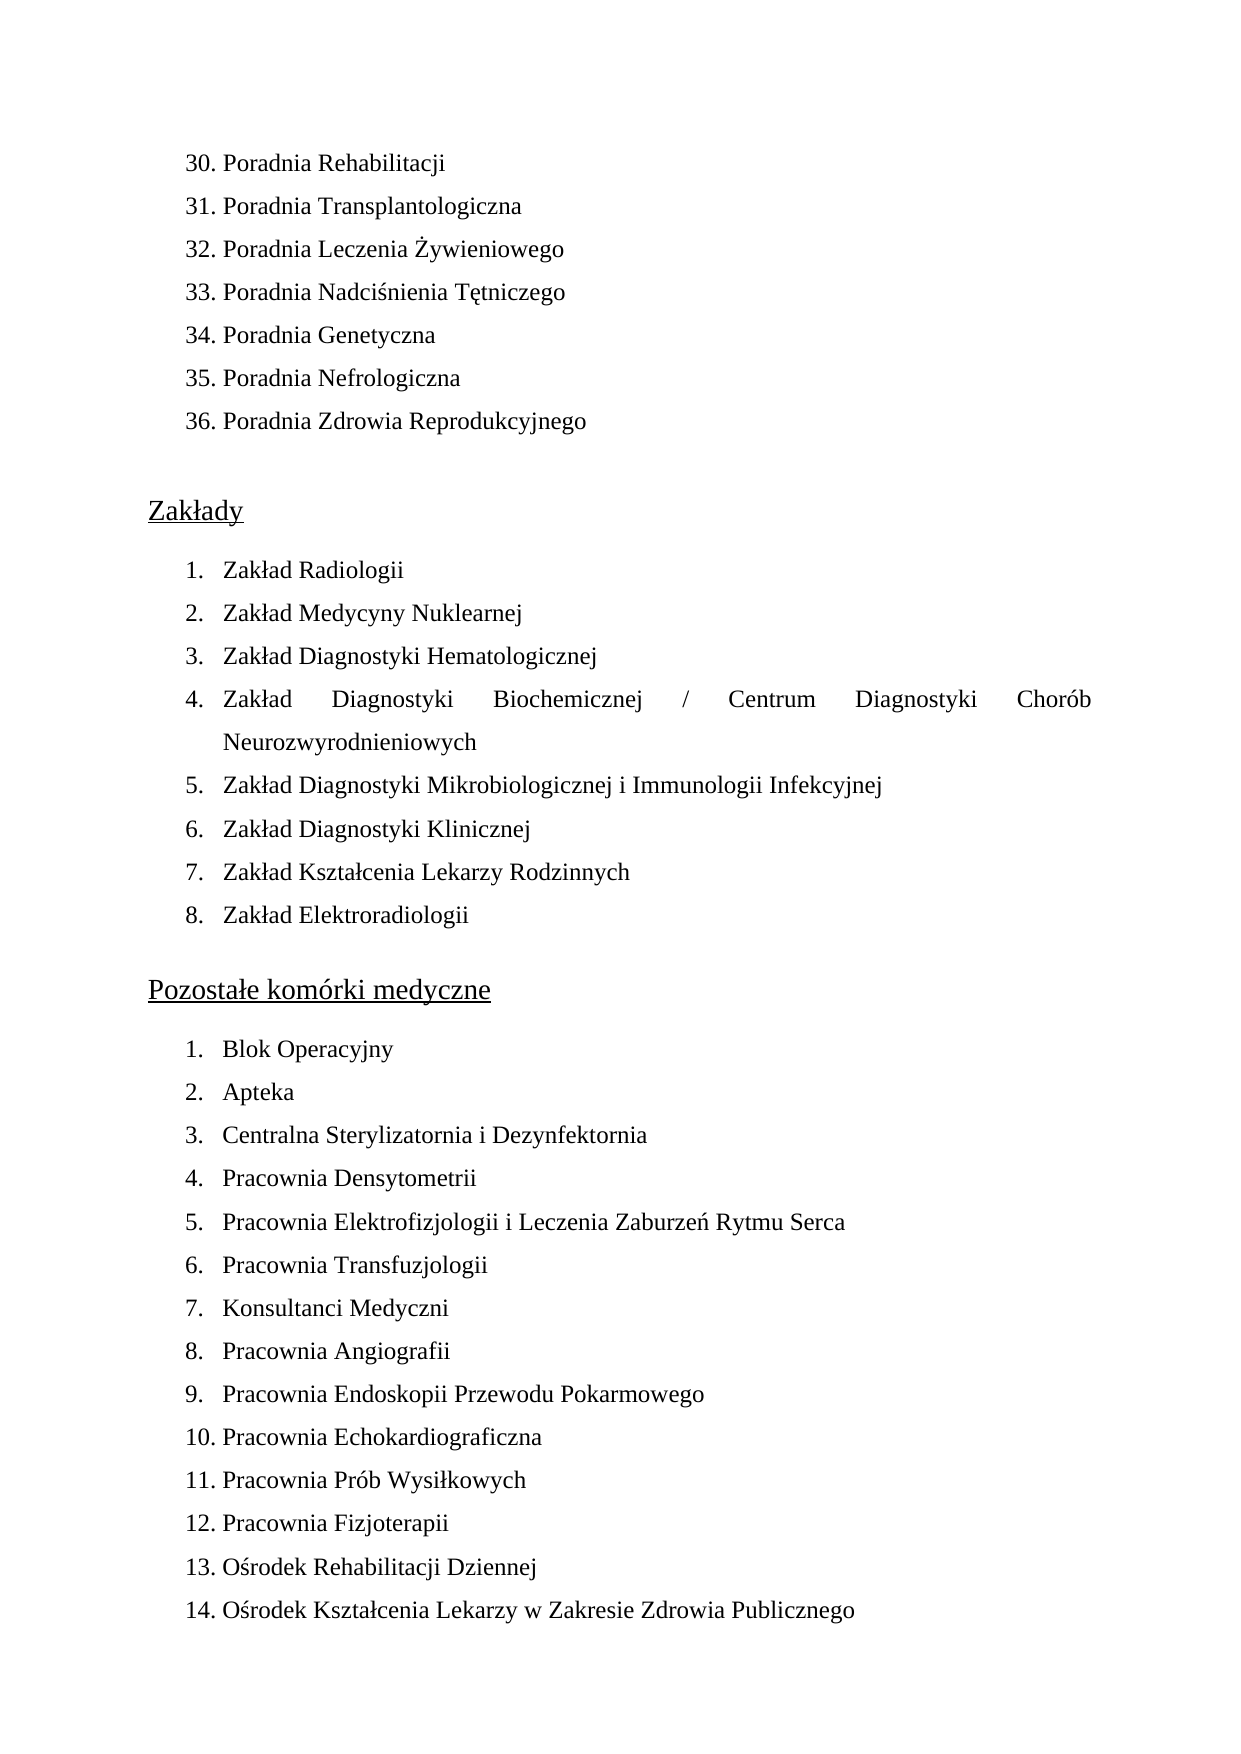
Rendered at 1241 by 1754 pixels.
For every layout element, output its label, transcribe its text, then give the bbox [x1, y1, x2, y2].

list Poradnia Rehabilitacji [185, 148, 1092, 176]
list Blok Operacyjny [185, 1034, 1092, 1063]
list Ośrodek Rehabilitacji Dziennej [185, 1552, 1092, 1580]
text Pozostałe komórki medyczne [148, 972, 1092, 1005]
list Poradnia Leczenia Żywieniowego [185, 234, 1092, 263]
list Apteka [185, 1077, 1092, 1106]
list Pracownia Fizjoterapii [185, 1508, 1092, 1537]
list Poradnia Nefrologiczna [185, 363, 1092, 392]
list Poradnia Genetyczna [185, 320, 1092, 349]
list Pracownia Endoskopii Przewodu Pokarmowego [185, 1379, 1092, 1408]
list Pracownia Elektrofizjologii i Leczenia Zaburzeń Rytmu Serca [185, 1207, 1092, 1235]
list Zakład Diagnostyki Biochemicznej / Centrum Diagnostyki Chorób Neurozwyrodnieniowych [185, 684, 1092, 756]
list Pracownia Echokardiograficzna [185, 1422, 1092, 1451]
list Zakład Diagnostyki Klinicznej [185, 814, 1092, 842]
list Centralna Sterylizatornia i Dezynfektornia [185, 1120, 1092, 1149]
list Konsultanci Medyczni [185, 1293, 1092, 1322]
list Pracownia Transfuzjologii [185, 1250, 1092, 1278]
list Zakład Elektroradiologii [185, 900, 1092, 929]
list Pracownia Angiografii [185, 1336, 1092, 1365]
list Pracownia Prób Wysiłkowych [185, 1465, 1092, 1494]
list Zakład Kształcenia Lekarzy Rodzinnych [185, 857, 1092, 886]
list Poradnia Zdrowia Reprodukcyjnego [185, 406, 1092, 435]
list Pracownia Densytometrii [185, 1163, 1092, 1192]
list Zakład Diagnostyki Hematologicznej [185, 641, 1092, 670]
list Zakład Medycyny Nuklearnej [185, 598, 1092, 627]
list Poradnia Nadciśnienia Tętniczego [185, 277, 1092, 306]
list Poradnia Transplantologiczna [185, 191, 1092, 219]
list Zakład Diagnostyki Mikrobiologicznej i Immunologii Infekcyjnej [185, 771, 1092, 799]
text Zakłady [148, 493, 1092, 526]
list Zakład Radiologii [185, 555, 1092, 584]
list Ośrodek Kształcenia Lekarzy w Zakresie Zdrowia Publicznego [185, 1595, 1092, 1623]
